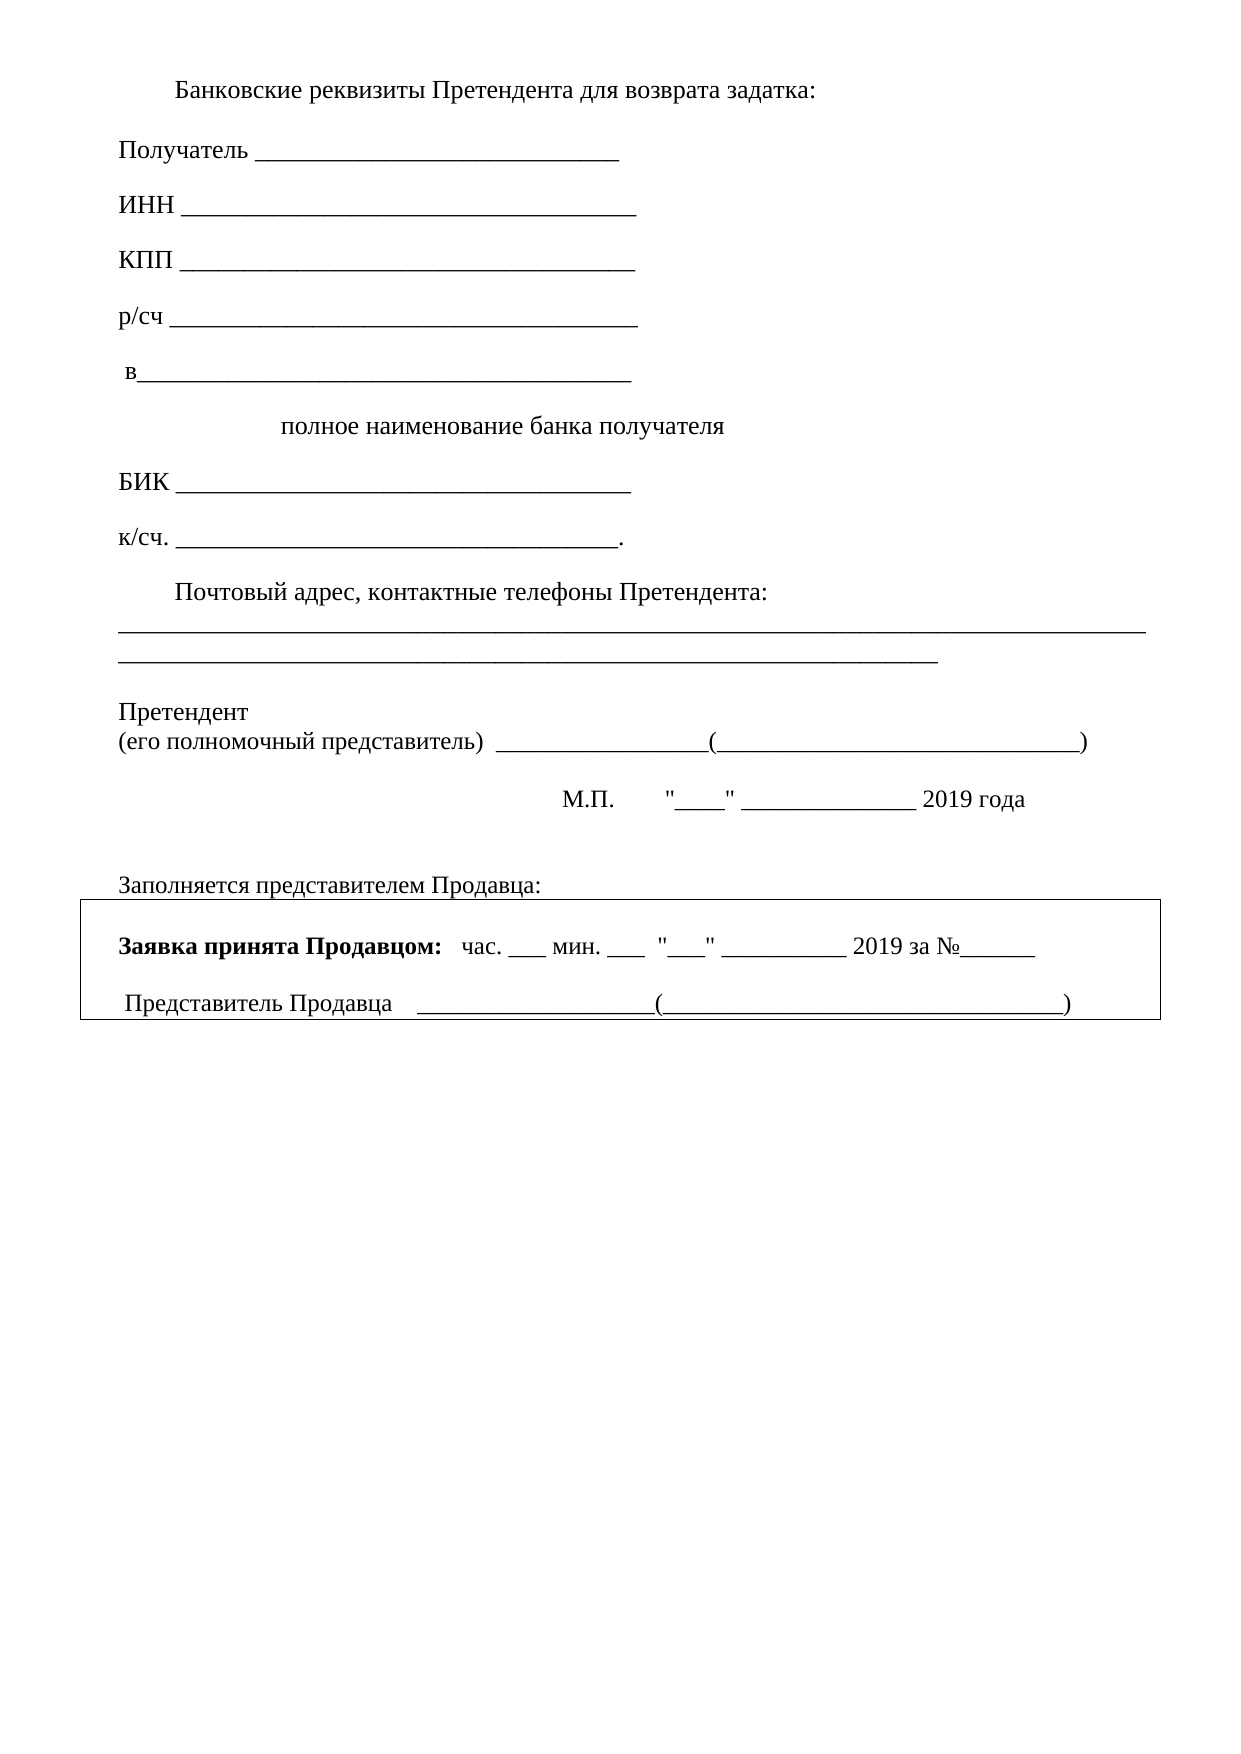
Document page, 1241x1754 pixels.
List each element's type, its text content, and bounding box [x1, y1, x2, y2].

text Получатель ____________________________ [118, 134, 1152, 164]
text Банковские реквизиты Претендента для возврата задатка: [118, 74, 1152, 104]
text ИНН ___________________________________ [118, 189, 1152, 219]
text р/сч ____________________________________ [118, 300, 1152, 330]
text М.П. "____" ______________ 2019 года [118, 784, 1152, 813]
text Представитель Продавца ___________________(________________________________) [81, 985, 1160, 1019]
text БИК ___________________________________ [118, 466, 1152, 496]
text полное наименование банка получателя [118, 410, 1152, 440]
text Претендент [118, 696, 1152, 726]
text ______________________________________________________________________________________________________________________________________________ [118, 606, 1152, 666]
text Заполняется представителем Продавца: [118, 870, 1152, 899]
text в______________________________________ [118, 355, 1152, 385]
text к/сч. __________________________________. [118, 521, 1152, 551]
text Заявка принята Продавцом: час. ___ мин. ___ "___" __________ 2019 за №______ [118, 931, 1152, 959]
text (его полномочный представитель) _________________(_____________________________) [118, 726, 1152, 755]
text Почтовый адрес, контактные телефоны Претендента: [118, 576, 1152, 606]
text КПП ___________________________________ [118, 244, 1152, 274]
